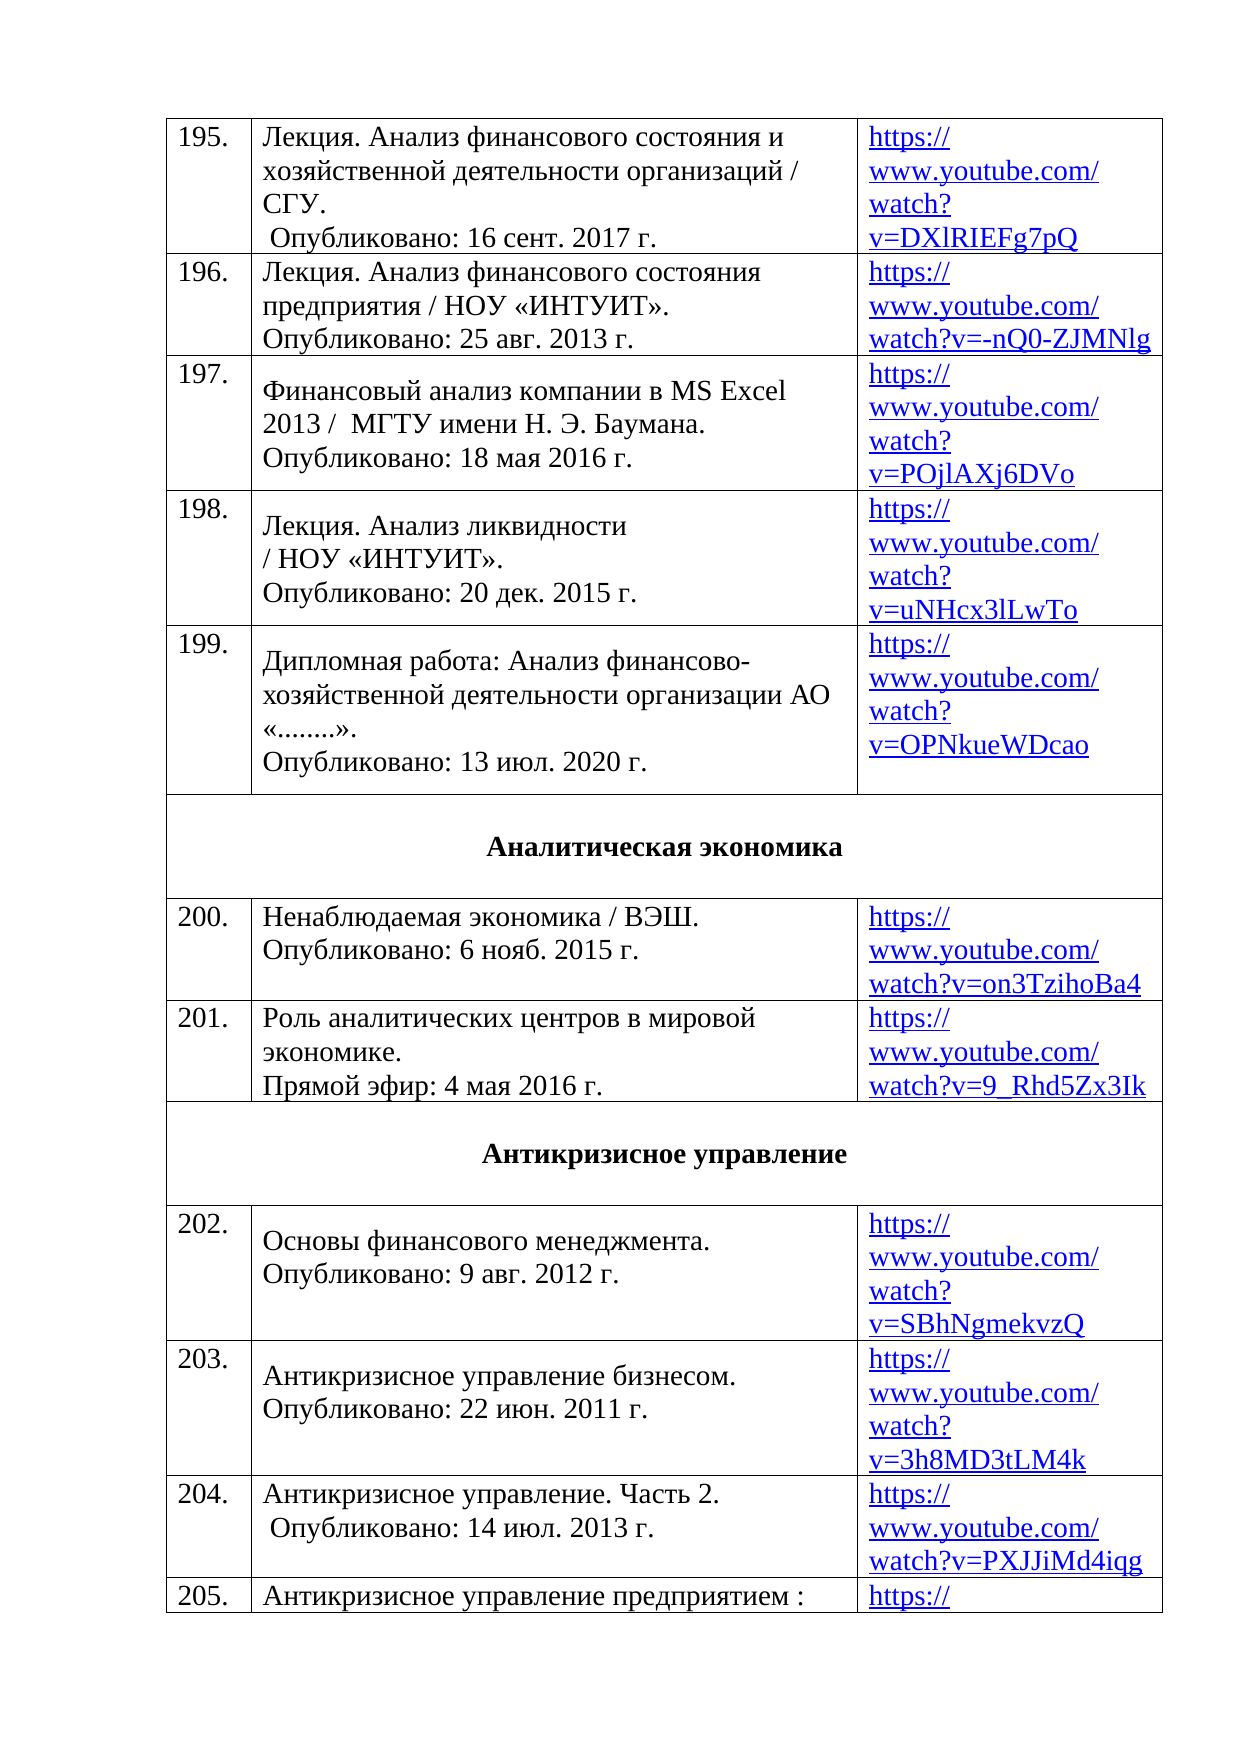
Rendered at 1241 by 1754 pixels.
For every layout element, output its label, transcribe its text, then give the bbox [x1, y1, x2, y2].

table_cell [167, 1476, 251, 1577]
table_cell [167, 1341, 251, 1475]
table_cell Ненаблюдаемая экономика / ВЭШ. Опубликовано: 6 нояб. 2015 г. [252, 899, 857, 999]
table_cell https://www.youtube.com/watch?v=9_Rhd5Zx3Ik [858, 1001, 1162, 1101]
table_cell Лекция. Анализ ликвидности / НОУ «ИНТУИТ». Опубликовано: 20 дек. 2015 г. [252, 491, 857, 625]
table_cell Антикризисное управление. Часть 2. Опубликовано: 14 июл. 2013 г. [252, 1476, 857, 1577]
table_cell Аналитическая экономика [167, 795, 1162, 898]
table_cell Дипломная работа: Анализ финансово-хозяйственной деятельности организации АО «........». Опубликовано: 13 июл. 2020 г. [252, 626, 857, 794]
table_cell https://www.youtube.com/watch?v=PXJJiMd4iqg [858, 1476, 1162, 1577]
table_cell https://www.youtube.com/watch?v=SBhNgmekvzQ [858, 1206, 1162, 1340]
table_cell [167, 356, 251, 490]
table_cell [858, 1578, 1162, 1612]
table_cell [167, 254, 251, 355]
table_cell Роль аналитических центров в мировой экономике. Прямой эфир: 4 мая 2016 г. [252, 1001, 857, 1101]
table_cell Лекция. Анализ финансового состояния и хозяйственной деятельности организаций / СГУ. Опубликовано: 16 сент. 2017 г. [252, 119, 857, 253]
table_cell Антикризисное управление [167, 1102, 1162, 1205]
table_cell [167, 1206, 251, 1340]
table_cell https://www.youtube.com/watch?v=on3TzihoBa4 [858, 899, 1162, 999]
table_cell https://www.youtube.com/watch?v=DXlRIEFg7pQ [858, 119, 1162, 253]
table_cell https://www.youtube.com/watch?v=OPNkueWDcao [858, 626, 1162, 794]
table_cell [167, 899, 251, 999]
table_cell https://www.youtube.com/watch?v=uNHcx3lLwTo [858, 491, 1162, 625]
table_cell https://www.youtube.com/watch?v=-nQ0-ZJMNlg [858, 254, 1162, 355]
table_cell [167, 626, 251, 794]
table_cell [167, 1001, 251, 1101]
table_cell [167, 1578, 251, 1612]
table_cell Финансовый анализ компании в MS Excel 2013 / МГТУ имени Н. Э. Баумана. Опубликовано: 18 мая 2016 г. [252, 356, 857, 490]
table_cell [252, 1578, 857, 1612]
table_cell Антикризисное управление бизнесом. Опубликовано: 22 июн. 2011 г. [252, 1341, 857, 1475]
table_cell Основы финансового менеджмента. Опубликовано: 9 авг. 2012 г. [252, 1206, 857, 1340]
table_cell https://www.youtube.com/watch?v=POjlAXj6DVo [858, 356, 1162, 490]
table_cell Лекция. Анализ финансового состояния предприятия / НОУ «ИНТУИТ». Опубликовано: 25 авг. 2013 г. [252, 254, 857, 355]
table_cell [167, 491, 251, 625]
table_cell https://www.youtube.com/watch?v=3h8MD3tLM4k [858, 1341, 1162, 1475]
table_cell [167, 119, 251, 253]
